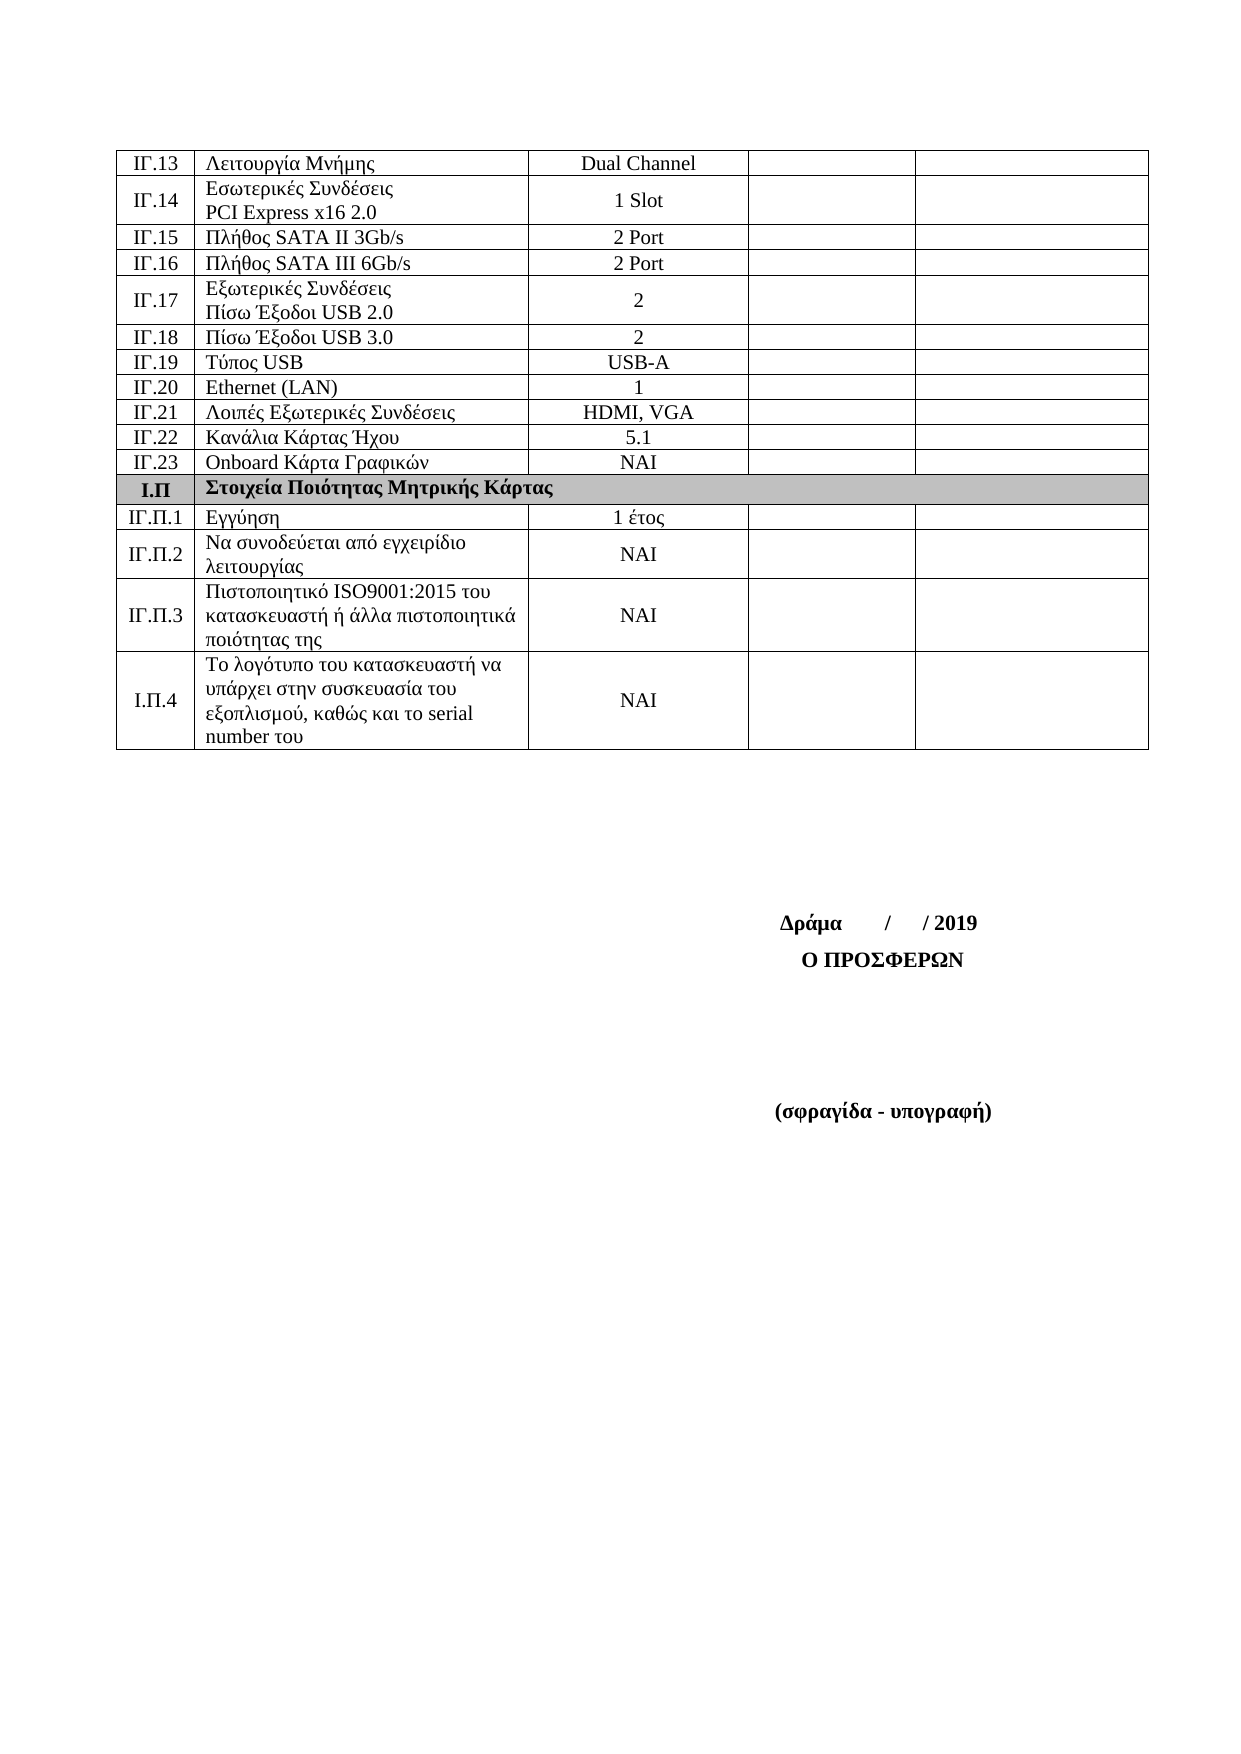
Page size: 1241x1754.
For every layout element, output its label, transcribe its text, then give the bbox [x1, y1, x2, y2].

table_cell [916, 350, 1148, 374]
table_cell 5.1 [529, 425, 748, 449]
table_cell ΙΓ.22 [117, 425, 194, 449]
table_cell 1 έτος [529, 505, 748, 529]
table_cell [916, 375, 1148, 399]
table_cell [916, 505, 1148, 529]
table_cell ΝΑΙ [529, 530, 748, 578]
table_cell ΝΑΙ [529, 450, 748, 474]
table_cell Λοιπές Εξωτερικές Συνδέσεις [195, 400, 528, 424]
table_cell Ι.Π [117, 475, 194, 504]
table_cell Ι.Π.4 [117, 652, 194, 748]
table_cell [916, 176, 1148, 224]
table_cell ΝΑΙ [529, 652, 748, 748]
table_cell Να συνοδεύεται από εγχειρίδιο λειτουργίας [195, 530, 528, 578]
table_cell ΙΓ.Π.1 [117, 505, 194, 529]
table_cell [749, 225, 915, 249]
table_cell [916, 225, 1148, 249]
table_cell [916, 652, 1148, 748]
table_cell ΙΓ.21 [117, 400, 194, 424]
table_cell [749, 579, 915, 651]
table_cell 2 Port [529, 250, 748, 274]
table_cell USB-A [529, 350, 748, 374]
table_cell ΙΓ.18 [117, 325, 194, 349]
table_cell Πίσω Έξοδοι USB 3.0 [195, 325, 528, 349]
table_cell HDMI, VGA [529, 400, 748, 424]
table_cell Tο λογότυπο του κατασκευαστή να υπάρχει στην συσκευασία του εξοπλισμού, καθώς και το serial number του [195, 652, 528, 748]
table_cell [749, 151, 915, 175]
table_cell Πλήθος SATA III 6Gb/s [195, 250, 528, 274]
table_cell [916, 450, 1148, 474]
table_cell [749, 505, 915, 529]
table_cell [916, 579, 1148, 651]
text Δράμα / / 2019 [436, 909, 1152, 935]
table_cell [916, 425, 1148, 449]
table_cell [749, 325, 915, 349]
table_cell ΙΓ.13 [117, 151, 194, 175]
table_cell [916, 530, 1148, 578]
table_cell [749, 350, 915, 374]
table_cell [749, 250, 915, 274]
table_cell [916, 400, 1148, 424]
table_cell [749, 652, 915, 748]
table_cell 1 [529, 375, 748, 399]
table_cell Εξωτερικές Συνδέσεις Πίσω Έξοδοι USB 2.0 [195, 276, 528, 324]
table_cell Εσωτερικές Συνδέσεις PCI Express x16 2.0 [195, 176, 528, 224]
table_cell [749, 276, 915, 324]
table_cell [916, 325, 1148, 349]
table_cell Πλήθος SATA II 3Gb/s [195, 225, 528, 249]
table_cell Λειτουργία Μνήμης [195, 151, 528, 175]
table_cell ΙΓ.17 [117, 276, 194, 324]
table_cell [916, 151, 1148, 175]
table_cell 2 [529, 276, 748, 324]
table_cell [916, 276, 1148, 324]
table_cell 2 Port [529, 225, 748, 249]
table_cell ΙΓ.16 [117, 250, 194, 274]
table_cell [749, 375, 915, 399]
table_cell ΙΓ.Π.3 [117, 579, 194, 651]
table_cell ΙΓ.23 [117, 450, 194, 474]
table_cell Dual Channel [529, 151, 748, 175]
table_cell ΝΑΙ [529, 579, 748, 651]
table_cell ΙΓ.14 [117, 176, 194, 224]
table_cell [749, 450, 915, 474]
table_cell [749, 425, 915, 449]
table_cell [749, 530, 915, 578]
text Ο ΠΡΟΣΦΕΡΩΝ [440, 947, 1152, 972]
table_cell ΙΓ.20 [117, 375, 194, 399]
table_cell 2 [529, 325, 748, 349]
table_cell Τύπος USB [195, 350, 528, 374]
table_cell 1 Slot [529, 176, 748, 224]
table_cell ΙΓ.19 [117, 350, 194, 374]
table_cell Εγγύηση [195, 505, 528, 529]
table_cell Πιστοποιητικό ISO9001:2015 του κατασκευαστή ή άλλα πιστοποιητικά ποιότητας της [195, 579, 528, 651]
table_cell [749, 176, 915, 224]
text (σφραγίδα - υπογραφή) [89, 1098, 1152, 1123]
table_cell ΙΓ.15 [117, 225, 194, 249]
table_cell Ethernet (LAN) [195, 375, 528, 399]
table_cell [749, 400, 915, 424]
table_cell Onboard Κάρτα Γραφικών [195, 450, 528, 474]
table_cell Κανάλια Κάρτας Ήχου [195, 425, 528, 449]
table_cell [916, 250, 1148, 274]
table_cell Στοιχεία Ποιότητας Μητρικής Κάρτας [195, 475, 1148, 504]
table_cell ΙΓ.Π.2 [117, 530, 194, 578]
